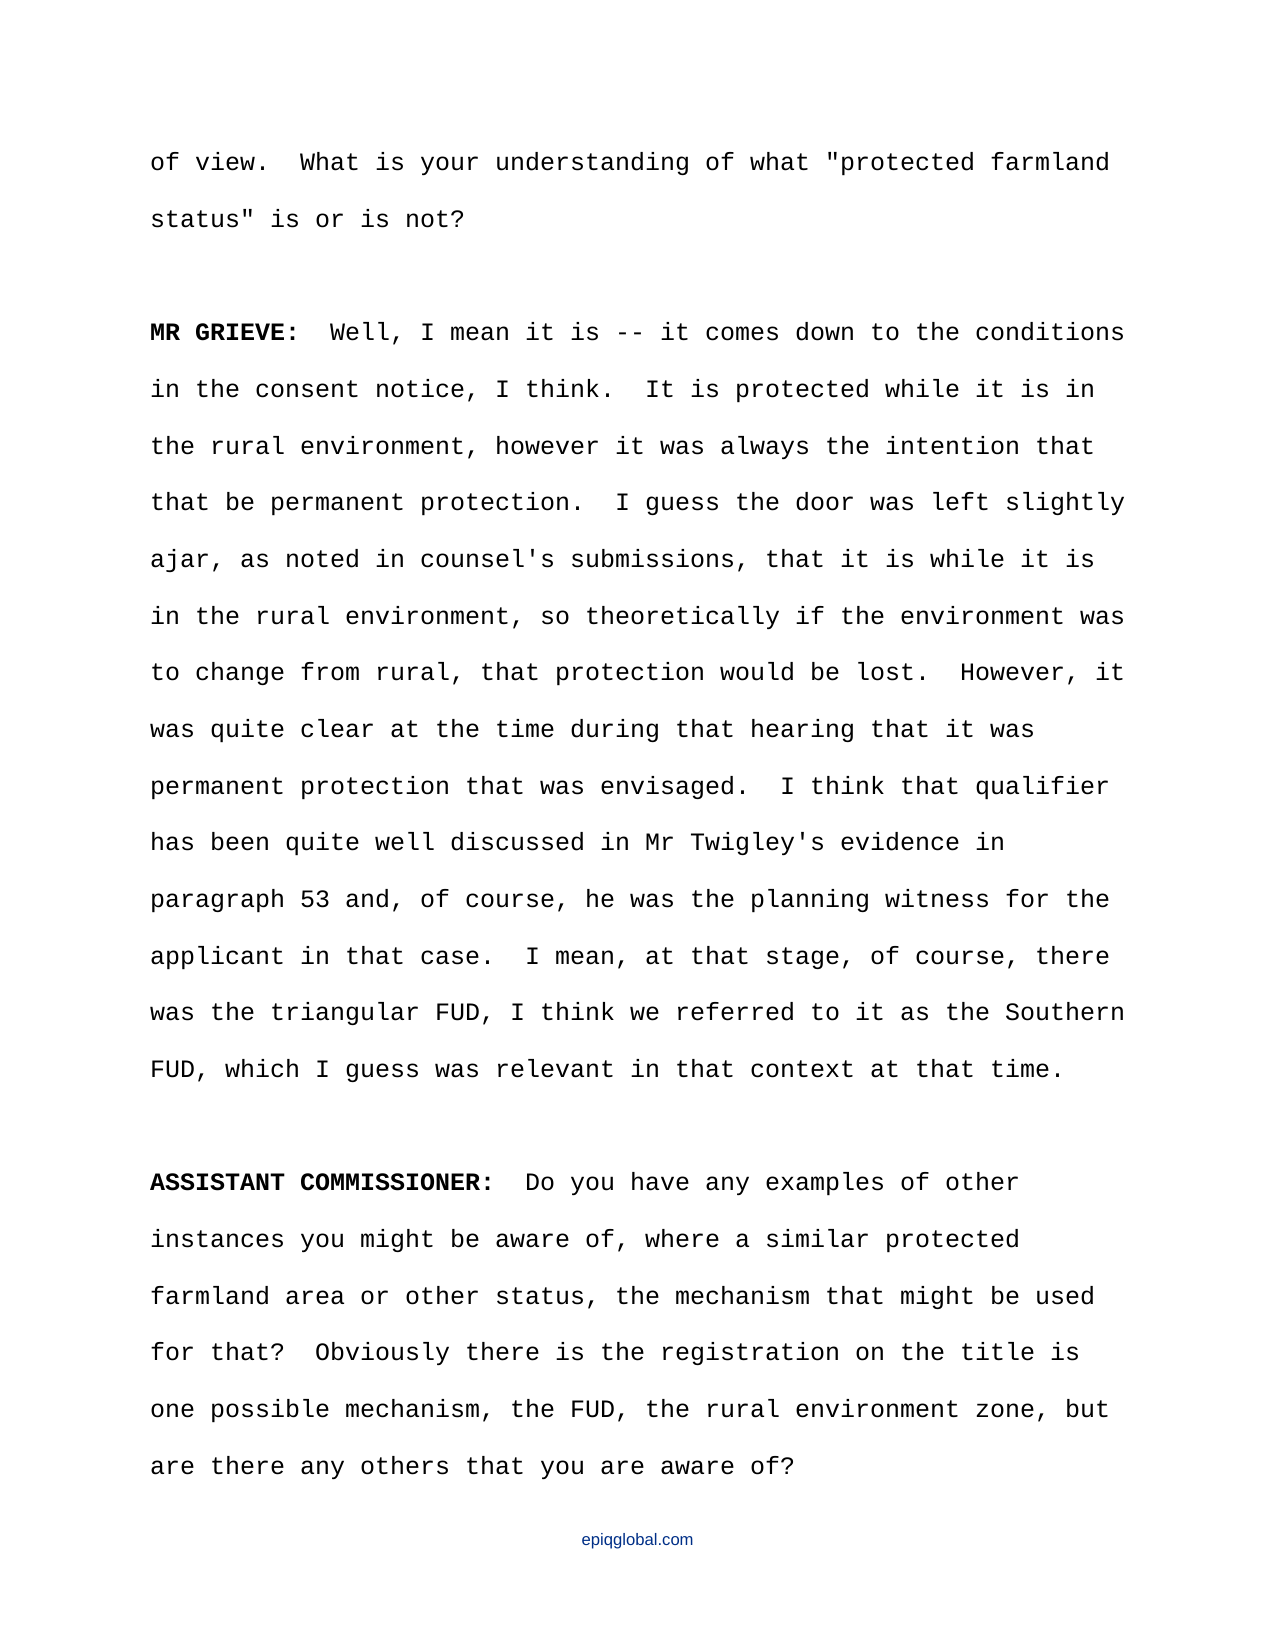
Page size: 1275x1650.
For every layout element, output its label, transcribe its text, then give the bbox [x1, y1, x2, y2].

text ASSISTANT COMMISSIONER: Do you have any examples of other instances you might be aware of, where a similar protected farmland area or other status, the mechanism that might be used for that? Obviously there is the registration on the title is one possible mechanism, the FUD, the rural environment zone, but are there any others that you are aware of? [150, 1170, 1125, 1482]
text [150, 150, 1125, 235]
text MR GRIEVE: Well, I mean it is -- it comes down to the conditions in the consent notice, I think. It is protected while it is in the rural environment, however it was always the intention that that be permanent protection. I guess the door was left slightly ajar, as noted in counsel's submissions, that it is while it is in the rural environment, so theoretically if the environment was to change from rural, that protection would be lost. However, it was quite clear at the time during that hearing that it was permanent protection that was envisaged. I think that qualifier has been quite well discussed in Mr Twigley's evidence in paragraph 53 and, of course, he was the planning witness for the applicant in that case. I mean, at that stage, of course, there was the triangular FUD, I think we referred to it as the Southern FUD, which I guess was relevant in that context at that time. [150, 320, 1125, 1085]
